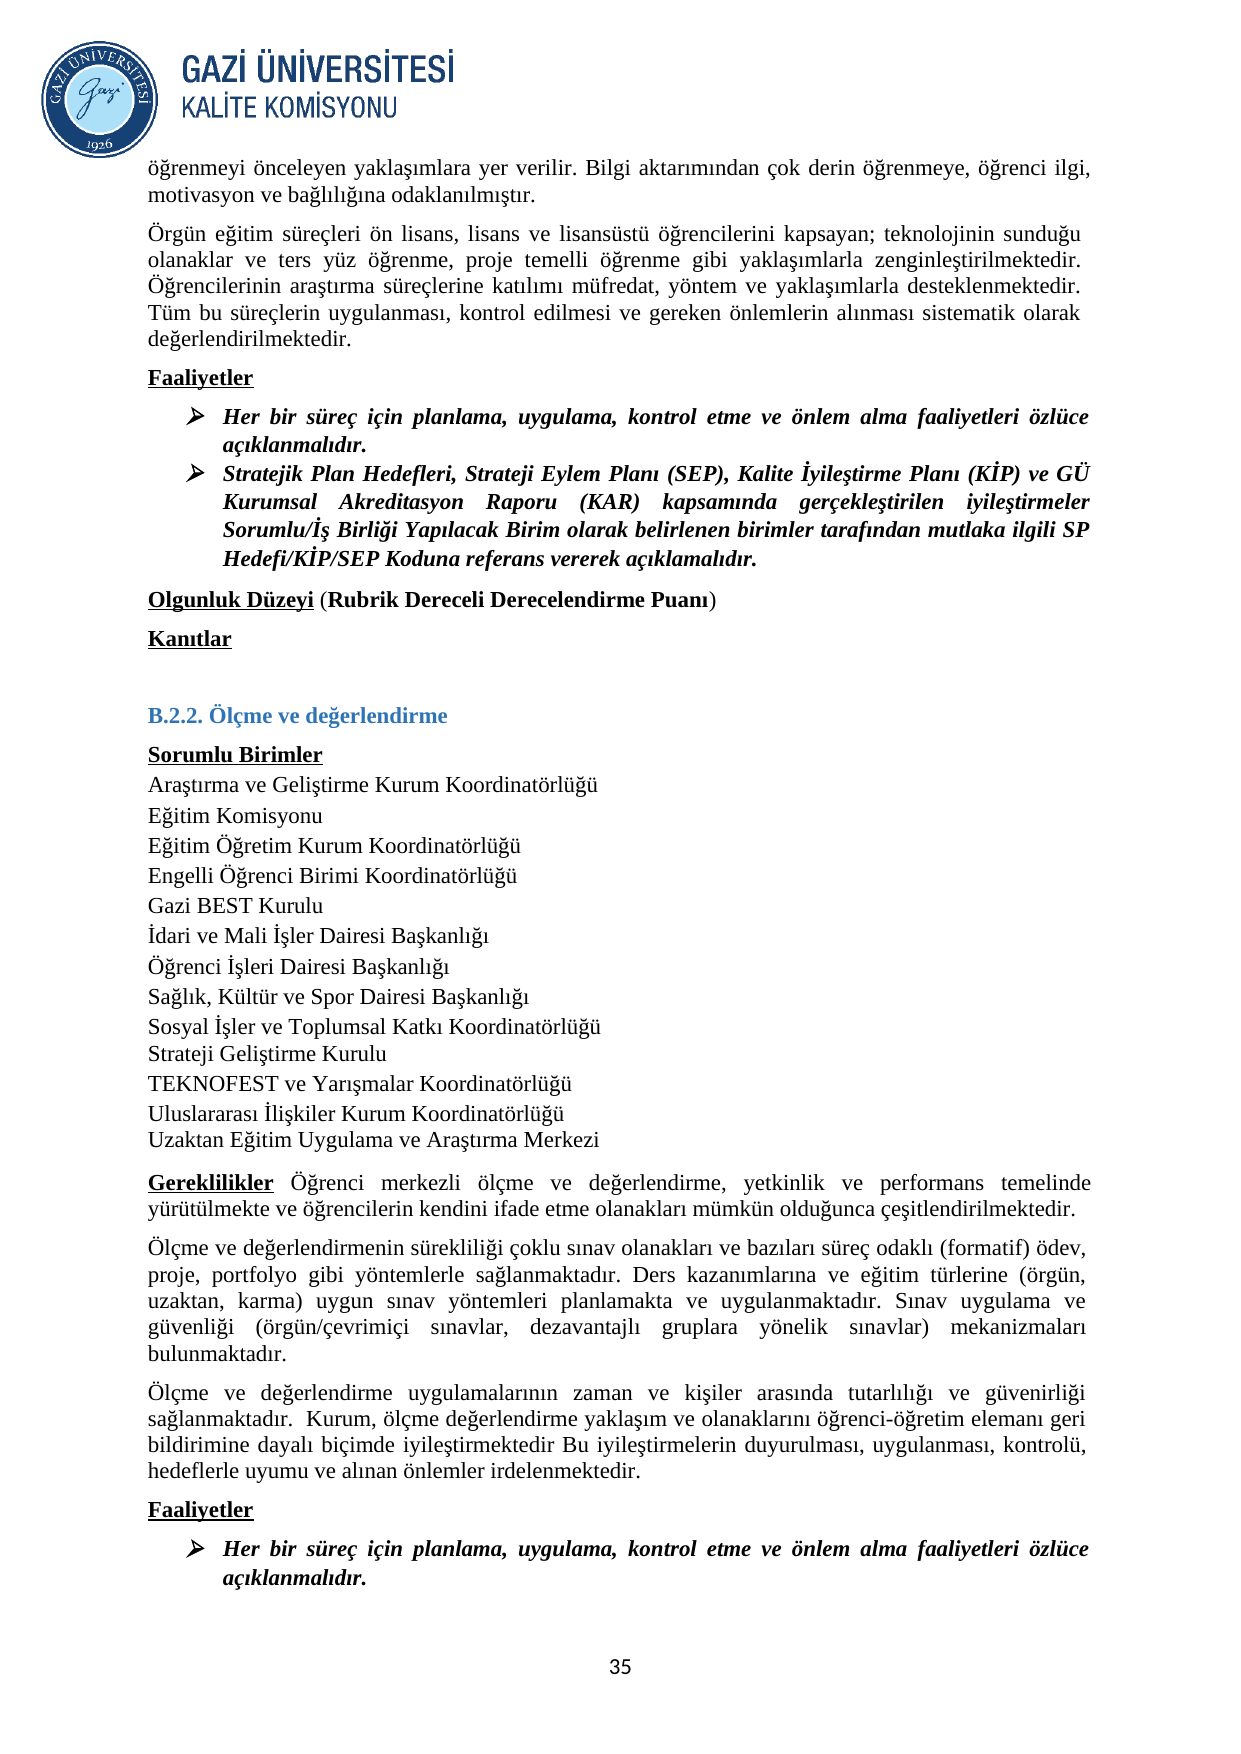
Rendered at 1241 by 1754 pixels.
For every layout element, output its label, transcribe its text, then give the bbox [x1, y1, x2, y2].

picture [41, 41, 455, 158]
text Sorumlu Birimler [148, 741, 1093, 768]
text Engelli Öğrenci Birimi Koordinatörlüğü [148, 862, 1093, 888]
text Kanıtlar [148, 625, 1093, 651]
text Eğitim Öğretim Kurum Koordinatörlüğü [148, 832, 1093, 858]
subtitle B.2.2. Ölçme ve değerlendirme [148, 702, 1093, 729]
list Her bir süreç için planlama, uygulama, kontrol etme ve önlem alma faaliyetleri özlüce açıklanmalıdır. [185, 1535, 1093, 1590]
text Olgunluk Düzeyi (Rubrik Dereceli Derecelendirme Puanı) [148, 586, 1093, 612]
text Eğitim Komisyonu [148, 802, 1093, 828]
text Ölçme ve değerlendirmenin sürekliliği çoklu sınav olanakları ve bazıları süreç odaklı (formatif) ödev, proje, portfolyo gibi yöntemlerle sağlanmaktadır. Ders kazanımlarına ve eğitim türlerine (örgün, uzaktan, karma) uygun sınav yöntemleri planlamakta ve uygulanmaktadır. Sınav uygulama ve güvenliği (örgün/çevrimiçi sınavlar, dezavantajlı gruplara yönelik sınavlar) mekanizmaları bulunmaktadır. [148, 1234, 1088, 1366]
text Sosyal İşler ve Toplumsal Katkı Koordinatörlüğü [148, 1013, 1093, 1039]
text Strateji Geliştirme Kurulu [148, 1039, 1093, 1066]
text Sağlık, Kültür ve Spor Dairesi Başkanlığı [148, 983, 1093, 1009]
text Uzaktan Eğitim Uygulama ve Araştırma Merkezi [148, 1126, 1093, 1153]
text Öğrenci İşleri Dairesi Başkanlığı [148, 953, 1093, 979]
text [148, 154, 1093, 207]
list Her bir süreç için planlama, uygulama, kontrol etme ve önlem alma faaliyetleri özlüce açıklanmalıdır. [185, 403, 1093, 458]
text Ölçme ve değerlendirme uygulamalarının zaman ve kişiler arasında tutarlılığı ve güvenirliği sağlanmaktadır. Kurum, ölçme değerlendirme yaklaşım ve olanaklarını öğrenci-öğretim elemanı geri bildirimine dayalı biçimde iyileştirmektedir Bu iyileştirmelerin duyurulması, uygulanması, kontrolü, hedeflerle uyumu ve alınan önlemler irdelenmektedir. [148, 1378, 1087, 1484]
text TEKNOFEST ve Yarışmalar Koordinatörlüğü [148, 1070, 1093, 1096]
text Faaliyetler [148, 1496, 1088, 1523]
text Faaliyetler [148, 364, 1088, 390]
text Gereklilikler Öğrenci merkezli ölçme ve değerlendirme, yetkinlik ve performans temelinde yürütülmekte ve öğrencilerin kendini ifade etme olanakları mümkün olduğunca çeşitlendirilmektedir. [148, 1169, 1093, 1222]
text Araştırma ve Geliştirme Kurum Koordinatörlüğü [148, 772, 1093, 798]
text Uluslararası İlişkiler Kurum Koordinatörlüğü [148, 1100, 1093, 1126]
list Stratejik Plan Hedefleri, Strateji Eylem Planı (SEP), Kalite İyileştirme Planı (KİP) ve GÜ Kurumsal Akreditasyon Raporu (KAR) kapsamında gerçekleştirilen iyileştirmeler Sorumlu/İş Birliği Yapılacak Birim olarak belirlenen birimler tarafından mutlaka ilgili SP Hedefi/KİP/SEP Koduna referans vererek açıklamalıdır. [185, 460, 1093, 571]
text İdari ve Mali İşler Dairesi Başkanlığı [148, 923, 1093, 949]
text Örgün eğitim süreçleri ön lisans, lisans ve lisansüstü öğrencilerini kapsayan; teknolojinin sunduğu olanaklar ve ters yüz öğrenme, proje temelli öğrenme gibi yaklaşımlarla zenginleştirilmektedir. Öğrencilerinin araştırma süreçlerine katılımı müfredat, yöntem ve yaklaşımlarla desteklenmektedir. Tüm bu süreçlerin uygulanması, kontrol edilmesi ve gereken önlemlerin alınması sistematik olarak değerlendirilmektedir. [148, 220, 1082, 351]
text Gazi BEST Kurulu [148, 892, 1093, 919]
